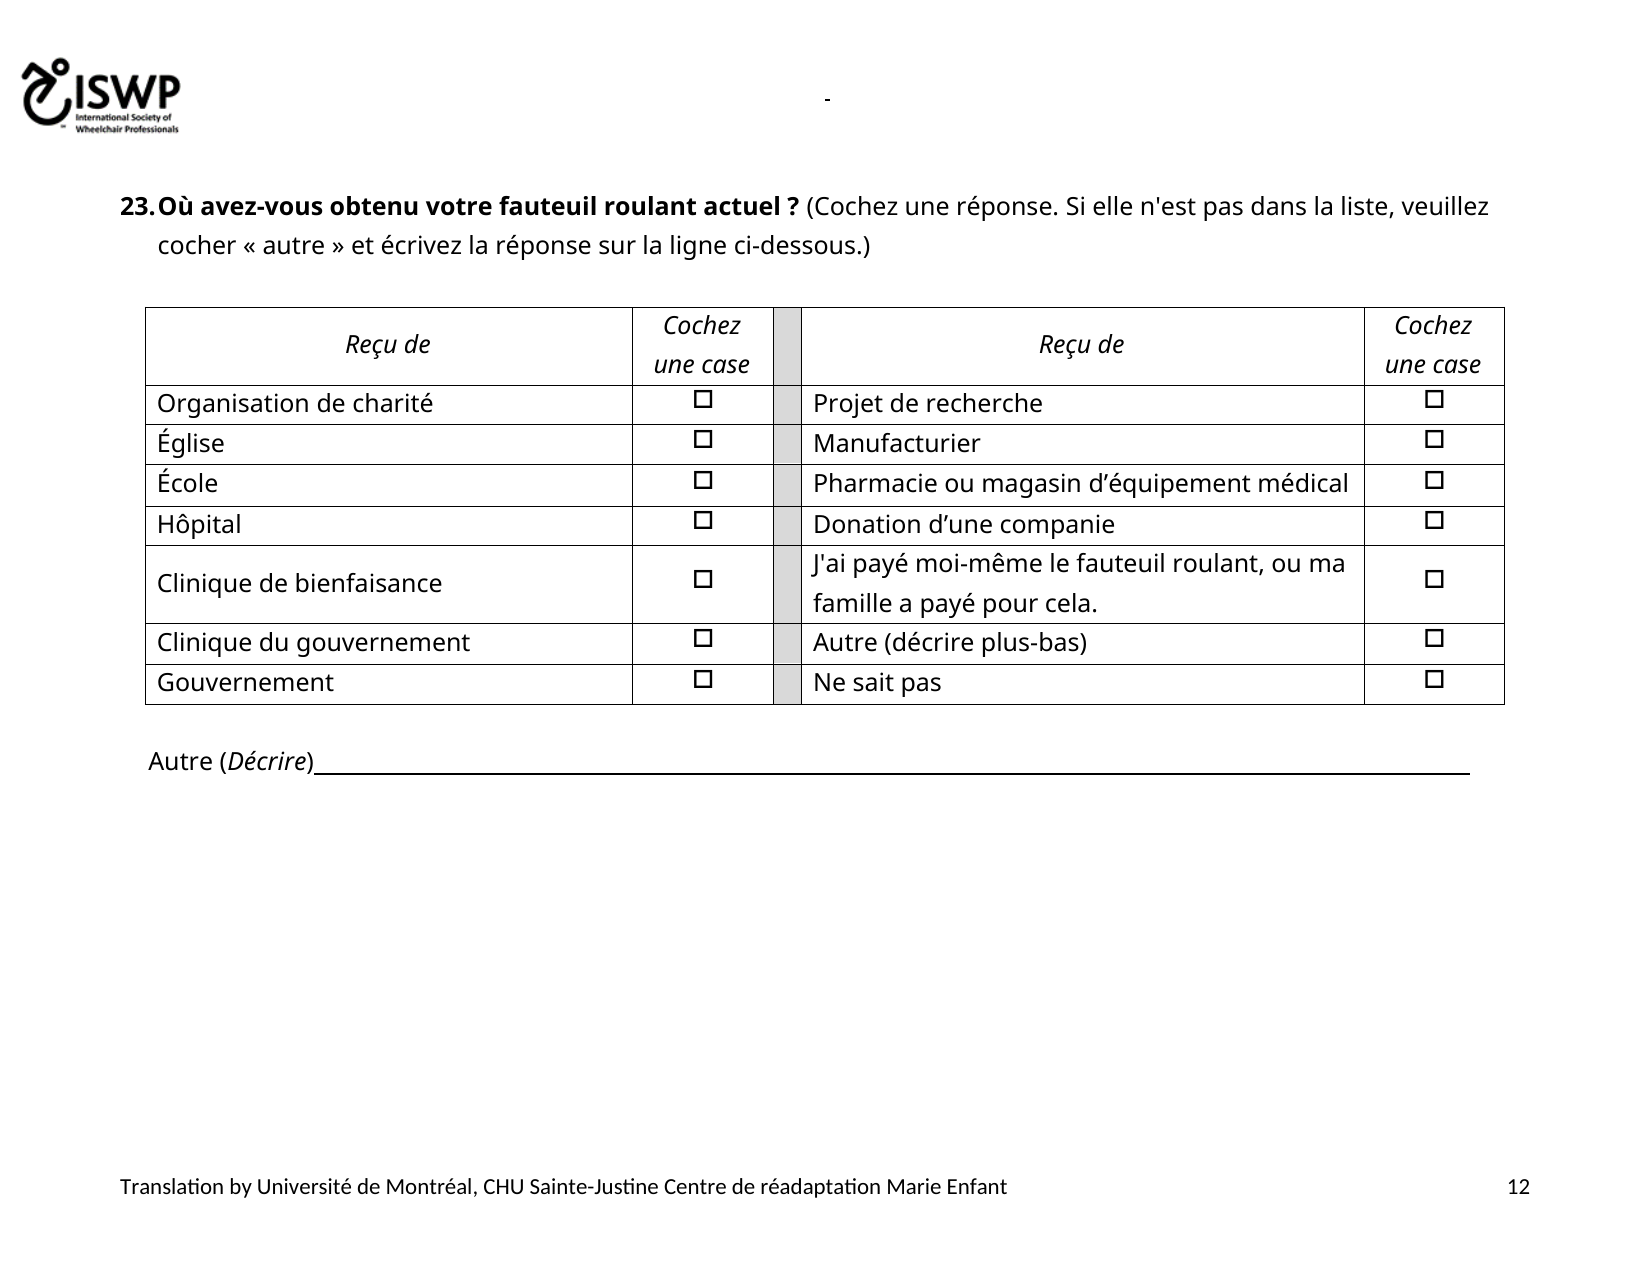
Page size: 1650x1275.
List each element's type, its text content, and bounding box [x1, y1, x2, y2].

table_cell [1365, 546, 1504, 623]
table_cell [774, 665, 801, 704]
table_cell [774, 624, 801, 663]
table_cell Église [146, 425, 632, 463]
table_header Reçu de [802, 308, 1364, 385]
table_cell [1365, 386, 1504, 424]
table_cell [633, 425, 773, 463]
table_cell [1365, 465, 1504, 506]
table_cell Clinique de bienfaisance [146, 546, 632, 623]
table_cell [633, 465, 773, 506]
table_cell Ne sait pas [802, 665, 1364, 704]
picture [16, 56, 182, 134]
table_cell Manufacturier [802, 425, 1364, 463]
table_cell J'ai payé moi-même le fauteuil roulant, ou ma famille a payé pour cela. [802, 546, 1364, 623]
table_cell Organisation de charité [146, 386, 632, 424]
table_cell [1365, 624, 1504, 663]
table_cell [633, 546, 773, 623]
table_cell Hôpital [146, 507, 632, 545]
table_cell [633, 386, 773, 424]
table_cell [633, 665, 773, 704]
table_cell Clinique du gouvernement [146, 624, 632, 663]
table_header [774, 308, 801, 385]
table_cell [774, 546, 801, 623]
table_cell Projet de recherche [802, 386, 1364, 424]
table_cell École [146, 465, 632, 506]
table_cell [1365, 665, 1504, 704]
table_cell Pharmacie ou magasin d’équipement médical [802, 465, 1364, 506]
table_header Cochez une case [633, 308, 773, 385]
table_cell [633, 507, 773, 545]
table_header Cochez une case [1365, 308, 1504, 385]
table_cell Donation d’une companie [802, 507, 1364, 545]
text Autre (Décrire) [148, 705, 1530, 778]
text 23. Où avez-vous obtenu votre fauteuil roulant actuel ? (Cochez une réponse. Si elle n'est pas dans la liste, veuillez cocher « autre » et écrivez la réponse sur la ligne ci-dessous.) [120, 189, 1530, 262]
table_cell [1365, 425, 1504, 463]
table_header Reçu de [146, 308, 632, 385]
table_cell [633, 624, 773, 663]
table_cell [1365, 507, 1504, 545]
table_cell [774, 507, 801, 545]
table_cell Gouvernement [146, 665, 632, 704]
table_cell [774, 465, 801, 506]
table_cell Autre (décrire plus-bas) [802, 624, 1364, 663]
table_cell [774, 386, 801, 424]
table_cell [774, 425, 801, 463]
